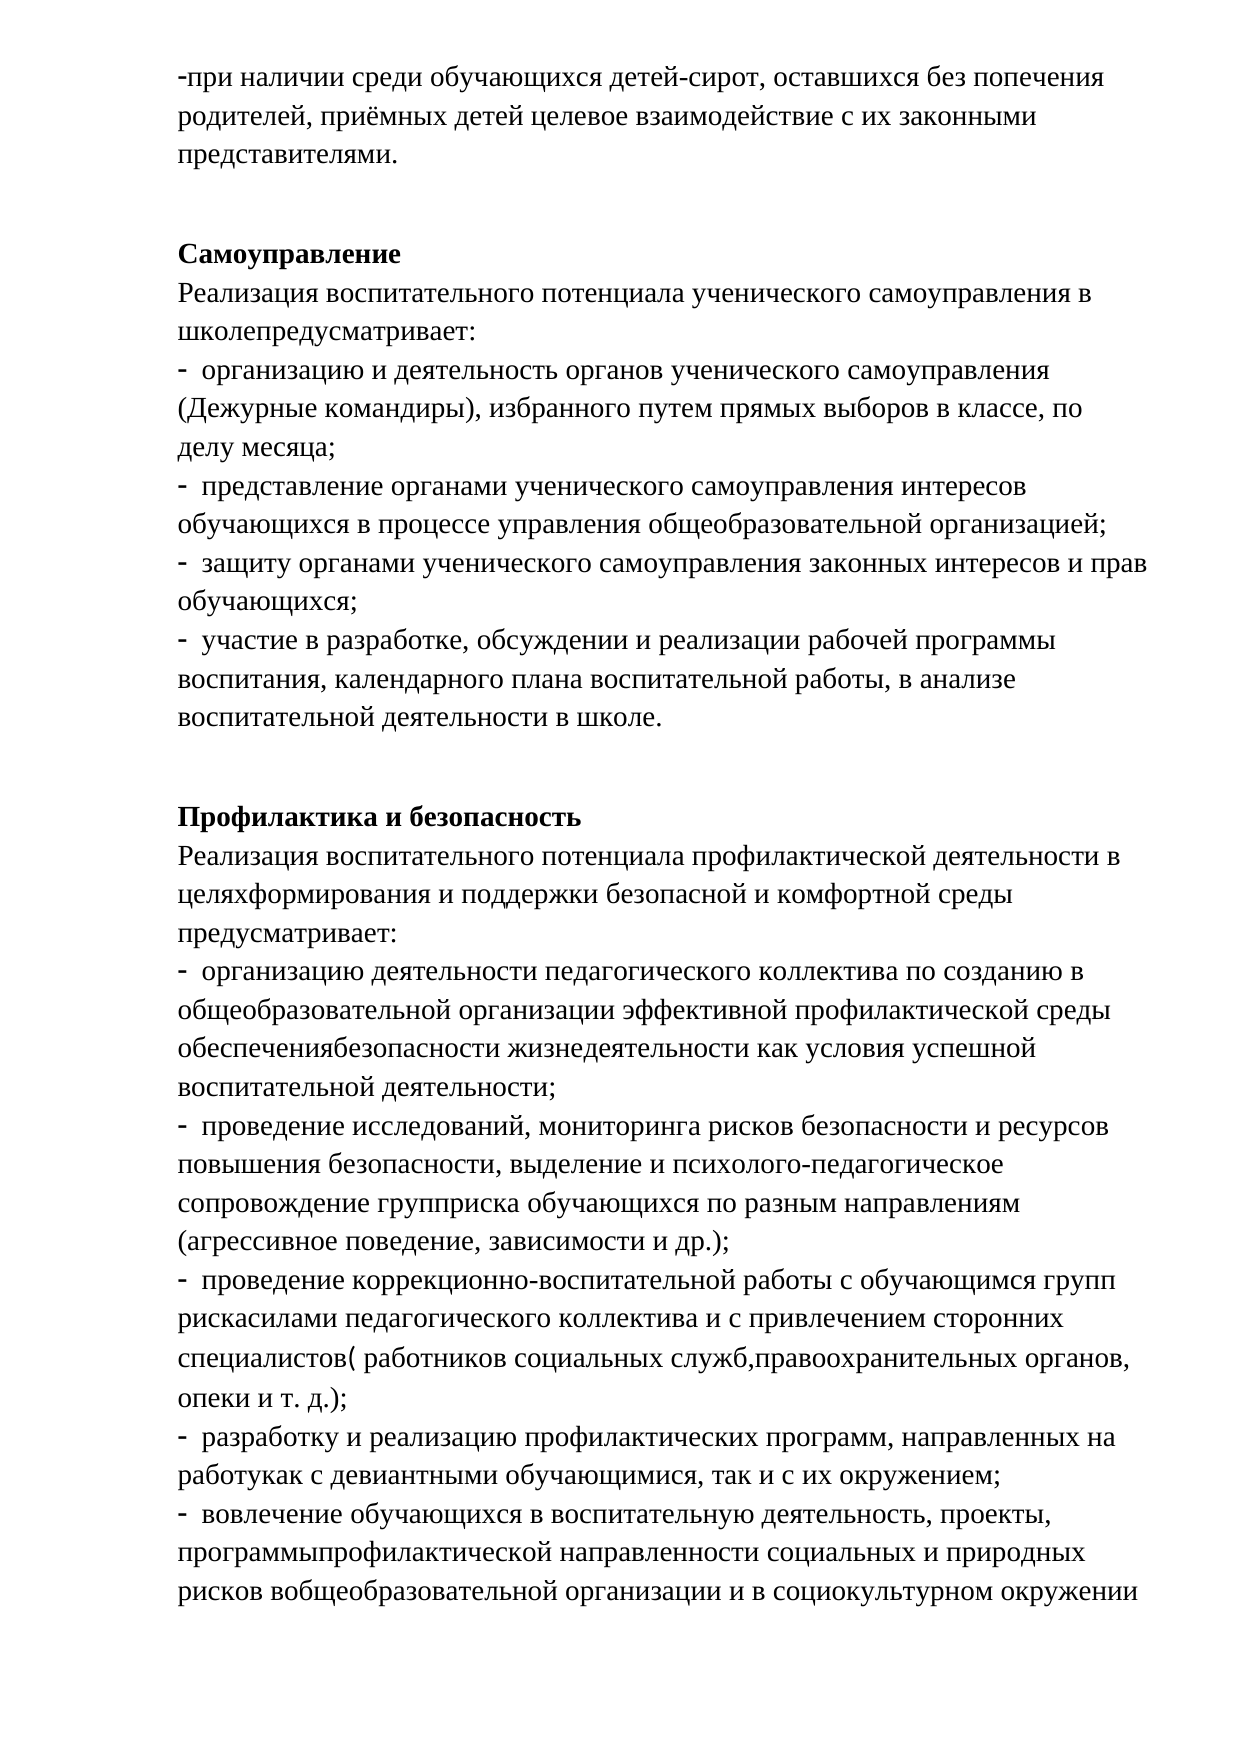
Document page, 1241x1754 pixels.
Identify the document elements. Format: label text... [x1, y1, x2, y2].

text Самоуправление Реализация воспитательного потенциала ученического самоуправления в школепредусматривает: организацию и деятельность органов ученического самоуправления (Дежурные командиры), избранного путем прямых выборов в классе, по делу месяца; представление органами ученического самоуправления интересов обучающихся в процессе управления общеобразовательной организацией; защиту органами ученического самоуправления законных интересов и прав обучающихся; участие в разработке, обсуждении и реализации рабочей программы воспитания, календарного плана воспитательной работы, в анализе воспитательной деятельности в школе. [177, 196, 1152, 733]
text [177, 759, 1152, 1607]
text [177, 59, 1152, 170]
